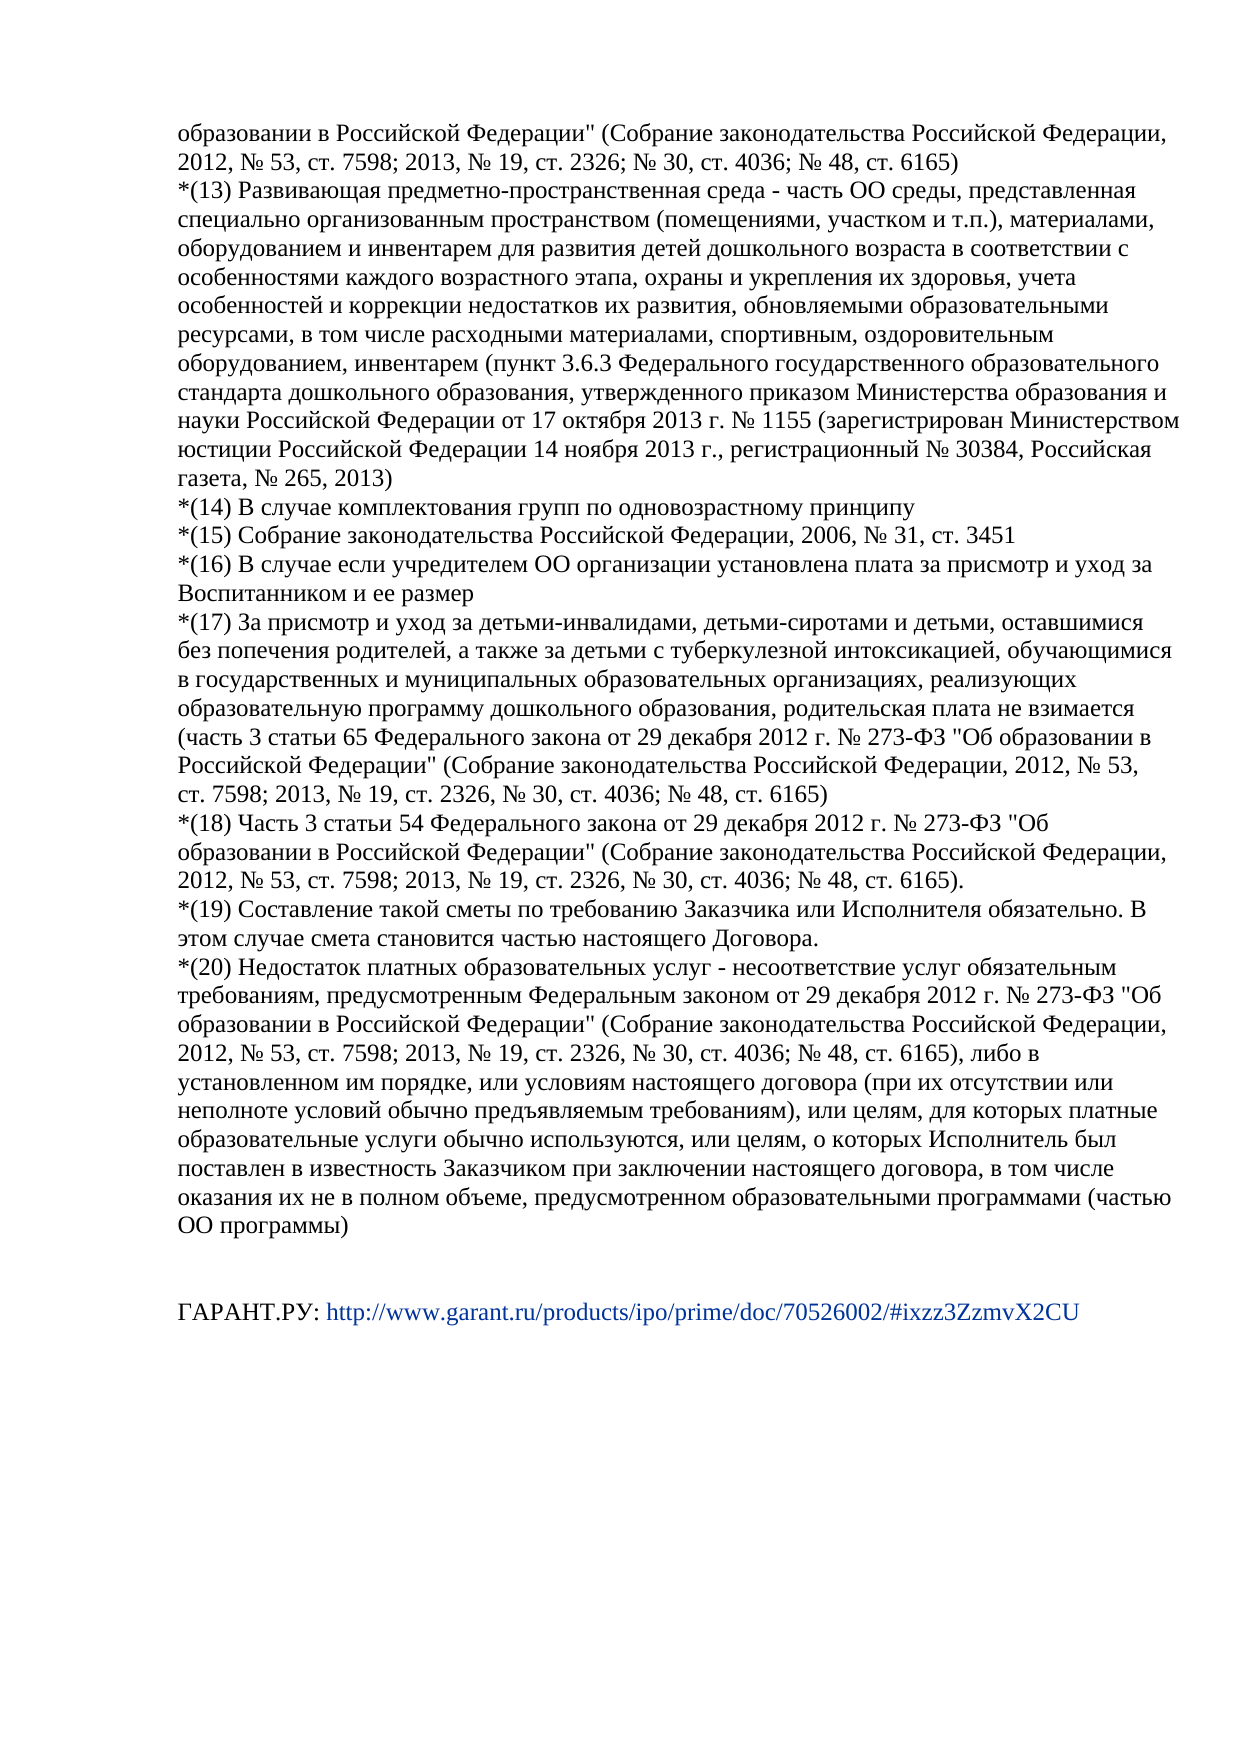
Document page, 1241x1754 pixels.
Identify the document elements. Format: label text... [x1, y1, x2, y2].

text *(16) В случае если учредителем ОО организации установлена плата за присмотр и уход за Воспитанником и ее размер [177, 549, 1181, 607]
text *(13) Развивающая предметно-пространственная среда - часть ОО среды, представленная специально организованным пространством (помещениями, участком и т.п.), материалами, оборудованием и инвентарем для развития детей дошкольного возраста в соответствии с особенностями каждого возрастного этапа, охраны и укрепления их здоровья, учета особенностей и коррекции недостатков их развития, обновляемыми образовательными ресурсами, в том числе расходными материалами, спортивным, оздоровительным оборудованием, инвентарем (пункт 3.6.3 Федерального государственного образовательного стандарта дошкольного образования, утвержденного приказом Министерства образования и науки Российской Федерации от 17 октября 2013 г. № 1155 (зарегистрирован Министерством юстиции Российской Федерации 14 ноября 2013 г., регистрационный № 30384, Российская газета, № 265, 2013) [177, 176, 1181, 492]
text *(18) Часть 3 статьи 54 Федерального закона от 29 декабря 2012 г. № 273-ФЗ "Об образовании в Российской Федерации" (Собрание законодательства Российской Федерации, 2012, № 53, ст. 7598; 2013, № 19, ст. 2326, № 30, ст. 4036; № 48, ст. 6165). [177, 808, 1181, 894]
text *(14) В случае комплектования групп по одновозрастному принципу [177, 492, 1181, 521]
text ГАРАНТ.РУ: http://www.garant.ru/products/ipo/prime/doc/70526002/#ixzz3ZzmvX2CU [177, 1239, 1181, 1326]
text *(20) Недостаток платных образовательных услуг - несоответствие услуг обязательным требованиям, предусмотренным Федеральным законом от 29 декабря 2012 г. № 273-ФЗ "Об образовании в Российской Федерации" (Собрание законодательства Российской Федерации, 2012, № 53, ст. 7598; 2013, № 19, ст. 2326, № 30, ст. 4036; № 48, ст. 6165), либо в установленном им порядке, или условиям настоящего договора (при их отсутствии или неполноте условий обычно предъявляемым требованиям), или целям, для которых платные образовательные услуги обычно используются, или целям, о которых Исполнитель был поставлен в известность Заказчиком при заключении настоящего договора, в том числе оказания их не в полном объеме, предусмотренном образовательными программами (частью ОО программы) [177, 952, 1181, 1239]
text *(15) Собрание законодательства Российской Федерации, 2006, № 31, ст. 3451 [177, 521, 1181, 549]
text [177, 118, 1181, 176]
text *(17) За присмотр и уход за детьми-инвалидами, детьми-сиротами и детьми, оставшимися без попечения родителей, а также за детьми с туберкулезной интоксикацией, обучающимися в государственных и муниципальных образовательных организациях, реализующих образовательную программу дошкольного образования, родительская плата не взимается (часть 3 статьи 65 Федерального закона от 29 декабря 2012 г. № 273-ФЗ "Об образовании в Российской Федерации" (Собрание законодательства Российской Федерации, 2012, № 53, ст. 7598; 2013, № 19, ст. 2326, № 30, ст. 4036; № 48, ст. 6165) [177, 607, 1181, 808]
text *(19) Составление такой сметы по требованию Заказчика или Исполнителя обязательно. В этом случае смета становится частью настоящего Договора. [177, 894, 1181, 952]
